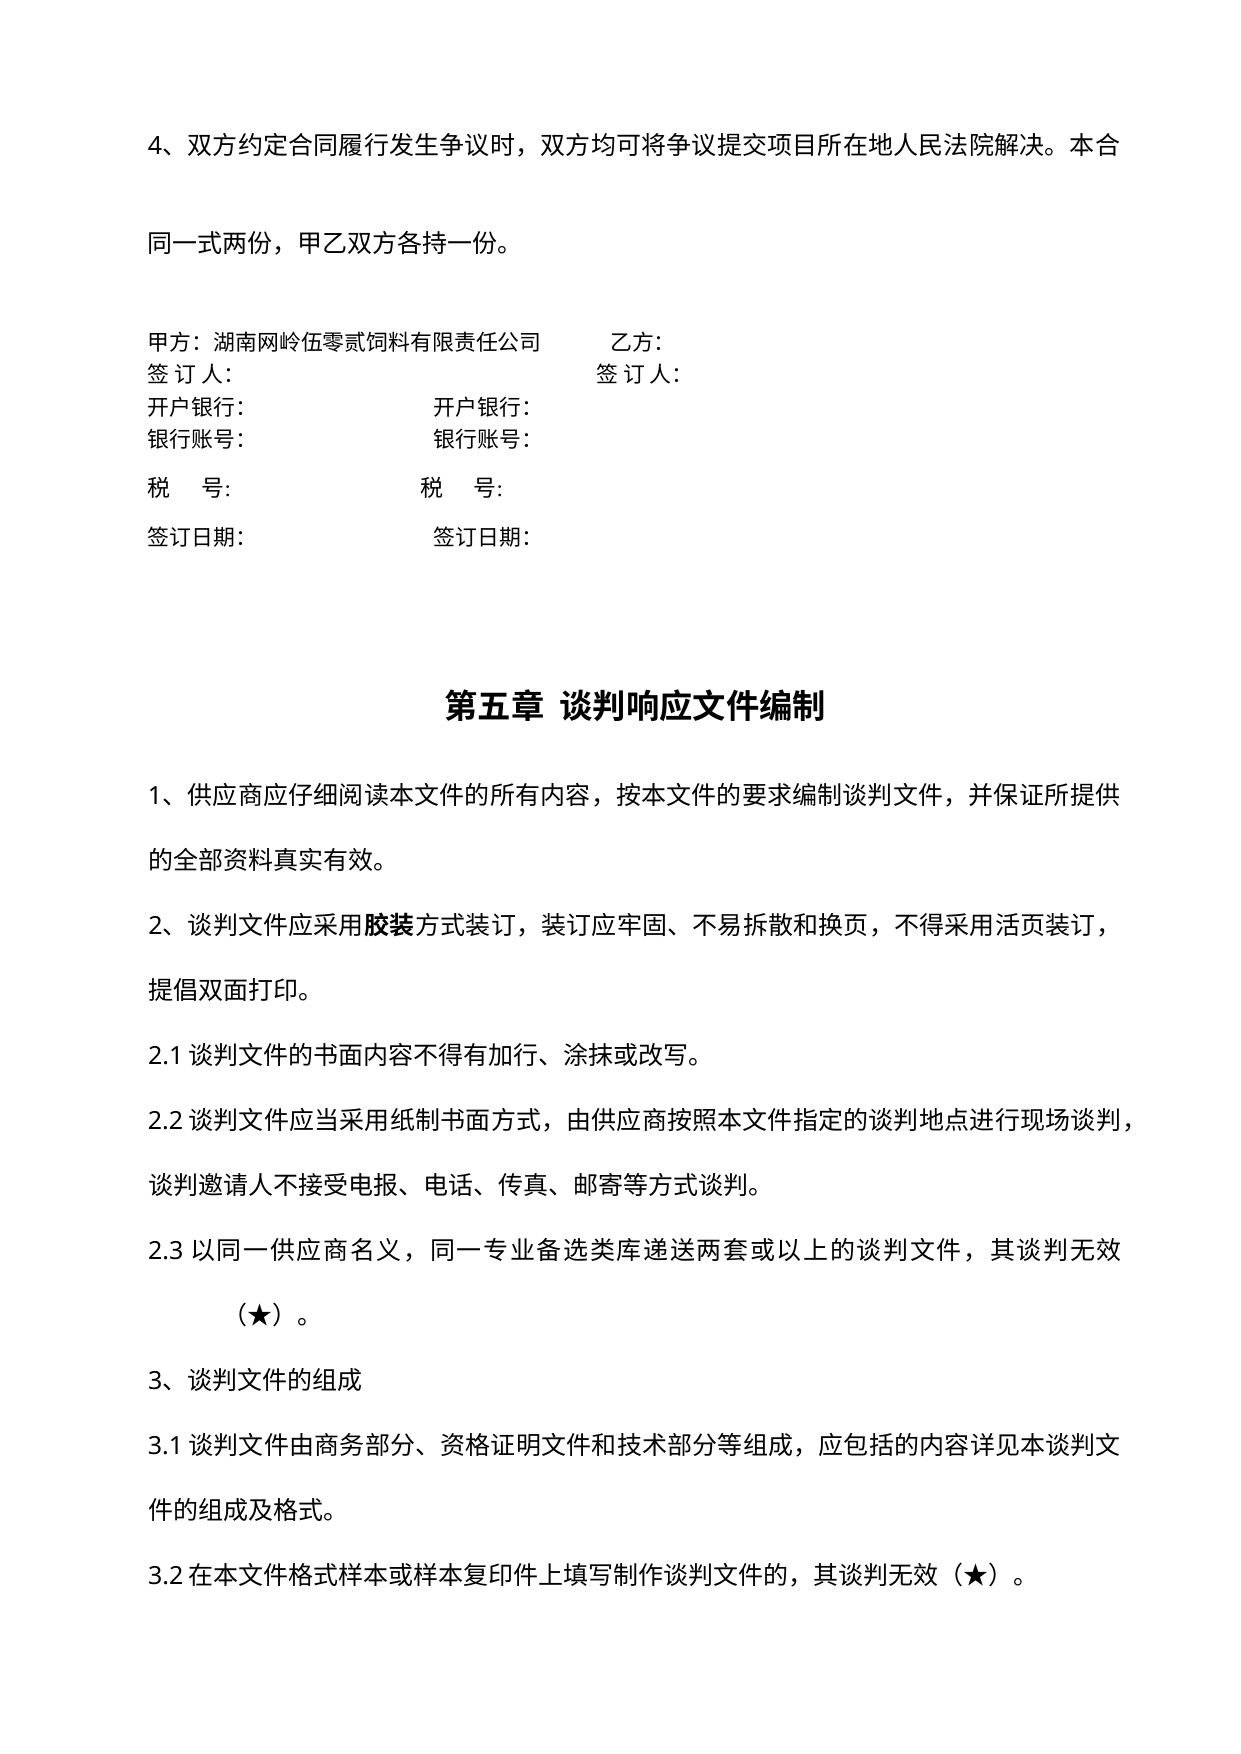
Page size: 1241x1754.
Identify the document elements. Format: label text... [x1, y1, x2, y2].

text 第五章 谈判响应文件编制 [148, 672, 1122, 737]
text 4、双方约定合同履行发生争议时，双方均可将争议提交项目所在地人民法院解决。本合同一式两份，甲乙双方各持一份。 [148, 111, 1122, 274]
text 3.1谈判文件由商务部分、资格证明文件和技术部分等组成，应包括的内容详见本谈判文件的组成及格式。 [148, 1411, 1122, 1541]
text 签订日期： 签订日期： [148, 519, 1122, 552]
text 签 订 人： 签 订 人： [148, 357, 1122, 389]
text 1、供应商应仔细阅读本文件的所有内容，按本文件的要求编制谈判文件，并保证所提供的全部资料真实有效。 [148, 761, 1122, 891]
text 2.2谈判文件应当采用纸制书面方式，由供应商按照本文件指定的谈判地点进行现场谈判，谈判邀请人不接受电报、电话、传真、邮寄等方式谈判。 [148, 1086, 1122, 1216]
text 开户银行： 开户银行： [148, 389, 1122, 422]
text 3.2在本文件格式样本或样本复印件上填写制作谈判文件的，其谈判无效（★）。 [148, 1541, 1122, 1606]
text 3、谈判文件的组成 [148, 1346, 1122, 1411]
text 2.1谈判文件的书面内容不得有加行、涂抹或改写。 [148, 1021, 1122, 1086]
text 税 号: 税 号: [148, 454, 1122, 519]
text 甲方：湖南网岭伍零贰饲料有限责任公司 乙方： [148, 324, 1122, 357]
text 2.3以同一供应商名义，同一专业备选类库递送两套或以上的谈判文件，其谈判无效（★）。 [148, 1216, 1122, 1346]
text 银行账号： 银行账号： [148, 422, 1122, 454]
text 2、谈判文件应采用胶装方式装订，装订应牢固、不易拆散和换页，不得采用活页装订，提倡双面打印。 [148, 891, 1122, 1021]
